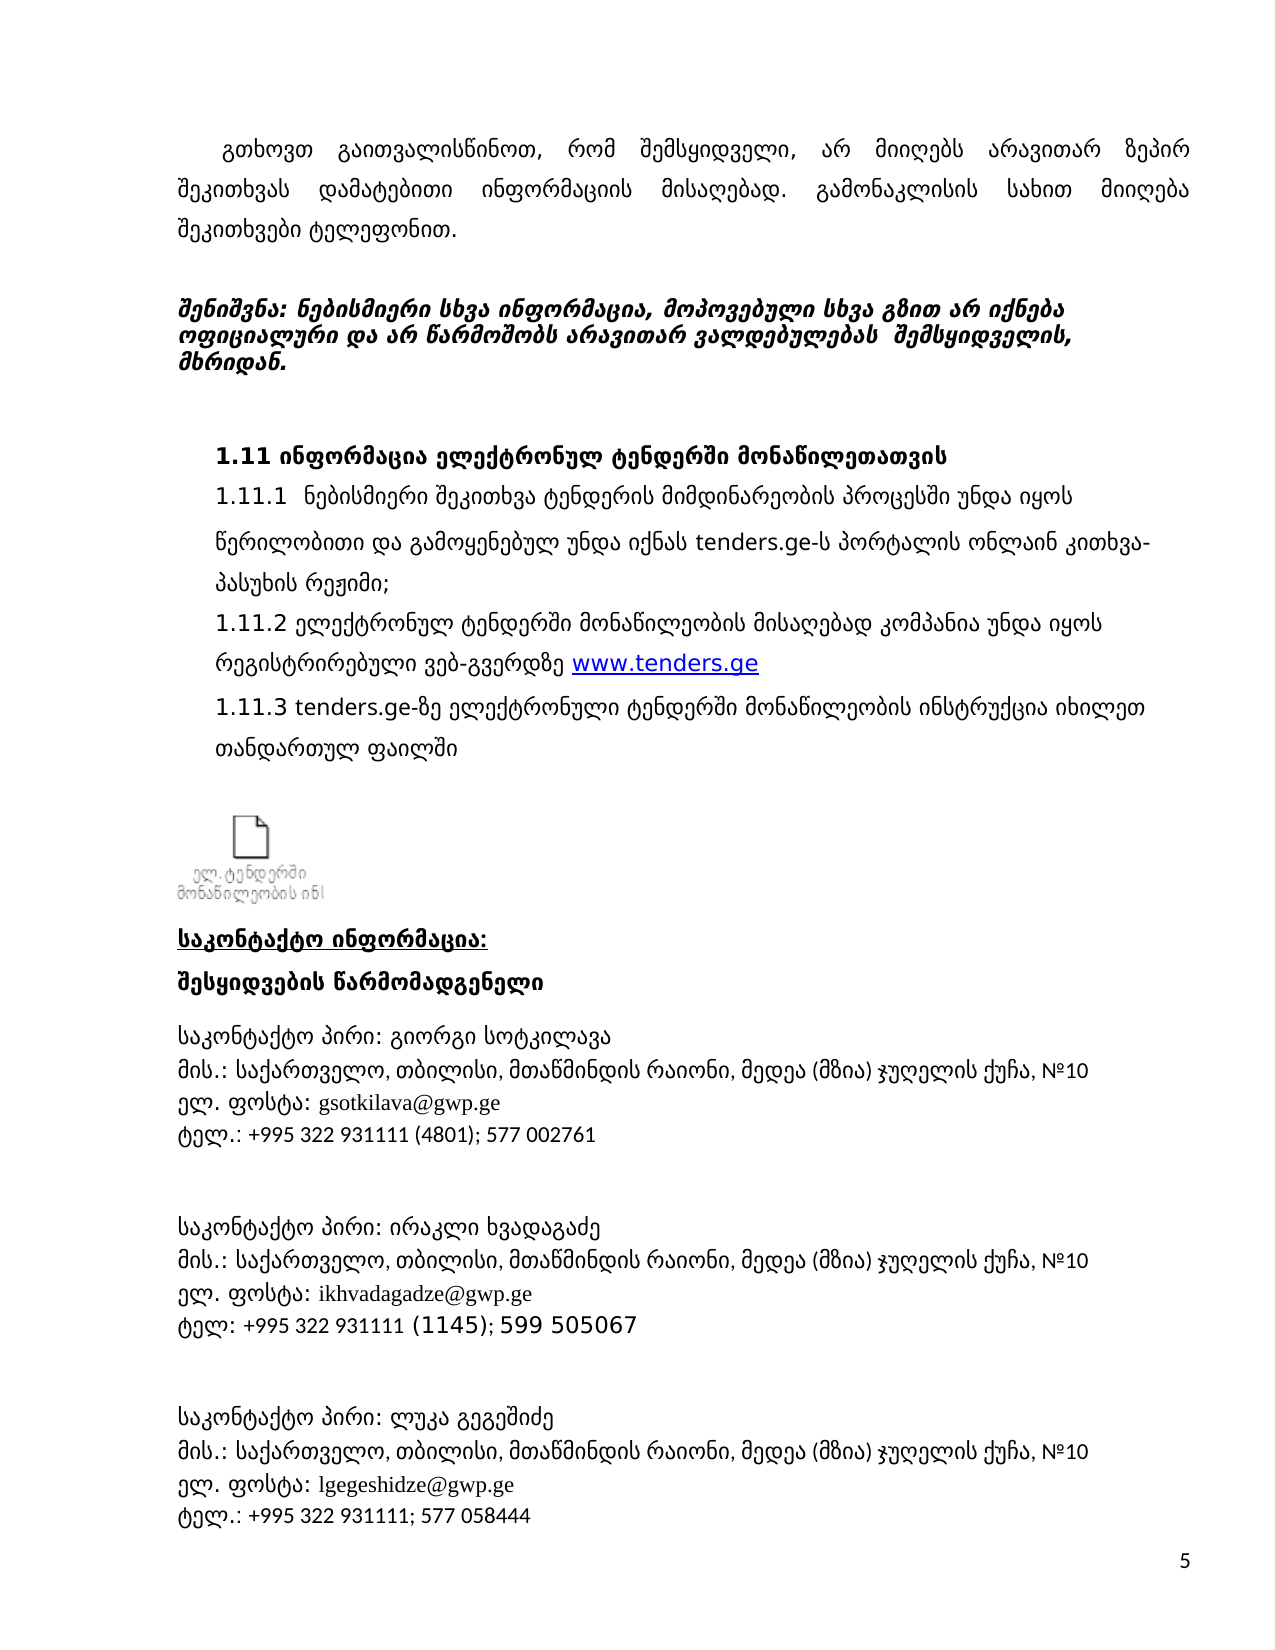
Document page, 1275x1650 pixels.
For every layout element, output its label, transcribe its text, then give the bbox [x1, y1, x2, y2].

text გთხოვთ გაითვალისწინოთ, რომ შემსყიდველი, არ მიიღებს არავითარ ზეპირ შეკითხვას დამატებითი ინფორმაციის მისაღებად. გამონაკლისის სახით მიიღება შეკითხვები ტელეფონით. [177, 136, 1191, 242]
text 1.11.2 ელექტრონულ ტენდერში მონაწილეობის მისაღებად კომპანია უნდა იყოს რეგისტრირებული ვებ-გვერდზე www.tenders.ge [215, 610, 1191, 677]
text ელ. ფოსტა: ikhvadagadze@gwp.ge [177, 1280, 1191, 1307]
text 1.11.1 ნებისმიერი შეკითხვა ტენდერის მიმდინარეობის პროცესში უნდა იყოს წერილობითი და გამოყენებულ უნდა იქნას tenders.ge-ს პორტალის ონლაინ კითხვა-პასუხის რეჟიმი; [215, 483, 1191, 597]
text ელ. ფოსტა: lgegeshidze@gwp.ge [177, 1471, 1191, 1498]
text ტელ.: +995 322 931111; 577 058444 [177, 1502, 1191, 1530]
text 1.11.3 tenders.ge-ზე ელექტრონული ტენდერში მონაწილეობის ინსტრუქცია იხილეთ თანდართულ ფაილში [215, 690, 1191, 762]
text საკონტაქტო პირი: ლუკა გეგეშიძე [177, 1404, 1191, 1431]
text შესყიდვების წარმომადგენელი [177, 969, 1191, 996]
text საკონტაქტო პირი: ირაკლი ხვადაგაძე [177, 1214, 1191, 1240]
text მის.: საქართველო, თბილისი, მთაწმინდის რაიონი, მედეა (მზია) ჯუღელის ქუჩა, №10 [177, 1053, 1191, 1085]
text ტელ: +995 322 931111 (1145); 599 505067 [177, 1311, 1191, 1339]
text მის.: საქართველო, თბილისი, მთაწმინდის რაიონი, მედეა (მზია) ჯუღელის ქუჩა, №10 [177, 1435, 1191, 1466]
text საკონტაქტო ინფორმაცია: [177, 923, 1191, 954]
text საკონტაქტო პირი: გიორგი სოტკილავა [177, 1023, 1191, 1049]
text ტელ.: +995 322 931111 (4801); 577 002761 [177, 1120, 1191, 1148]
text 1.11 ინფორმაცია ელექტრონულ ტენდერში მონაწილეთათვის [215, 443, 1191, 470]
text შენიშვნა: ნებისმიერი სხვა ინფორმაცია, მოპოვებული სხვა გზით არ იქნება ოფიციალური და არ წარმოშობს არავითარ ვალდებულებას შემსყიდველის, მხრიდან. [177, 296, 1191, 376]
text მის.: საქართველო, თბილისი, მთაწმინდის რაიონი, მედეა (მზია) ჯუღელის ქუჩა, №10 [177, 1244, 1191, 1276]
text ელ. ფოსტა: gsotkilava@gwp.ge [177, 1089, 1191, 1116]
